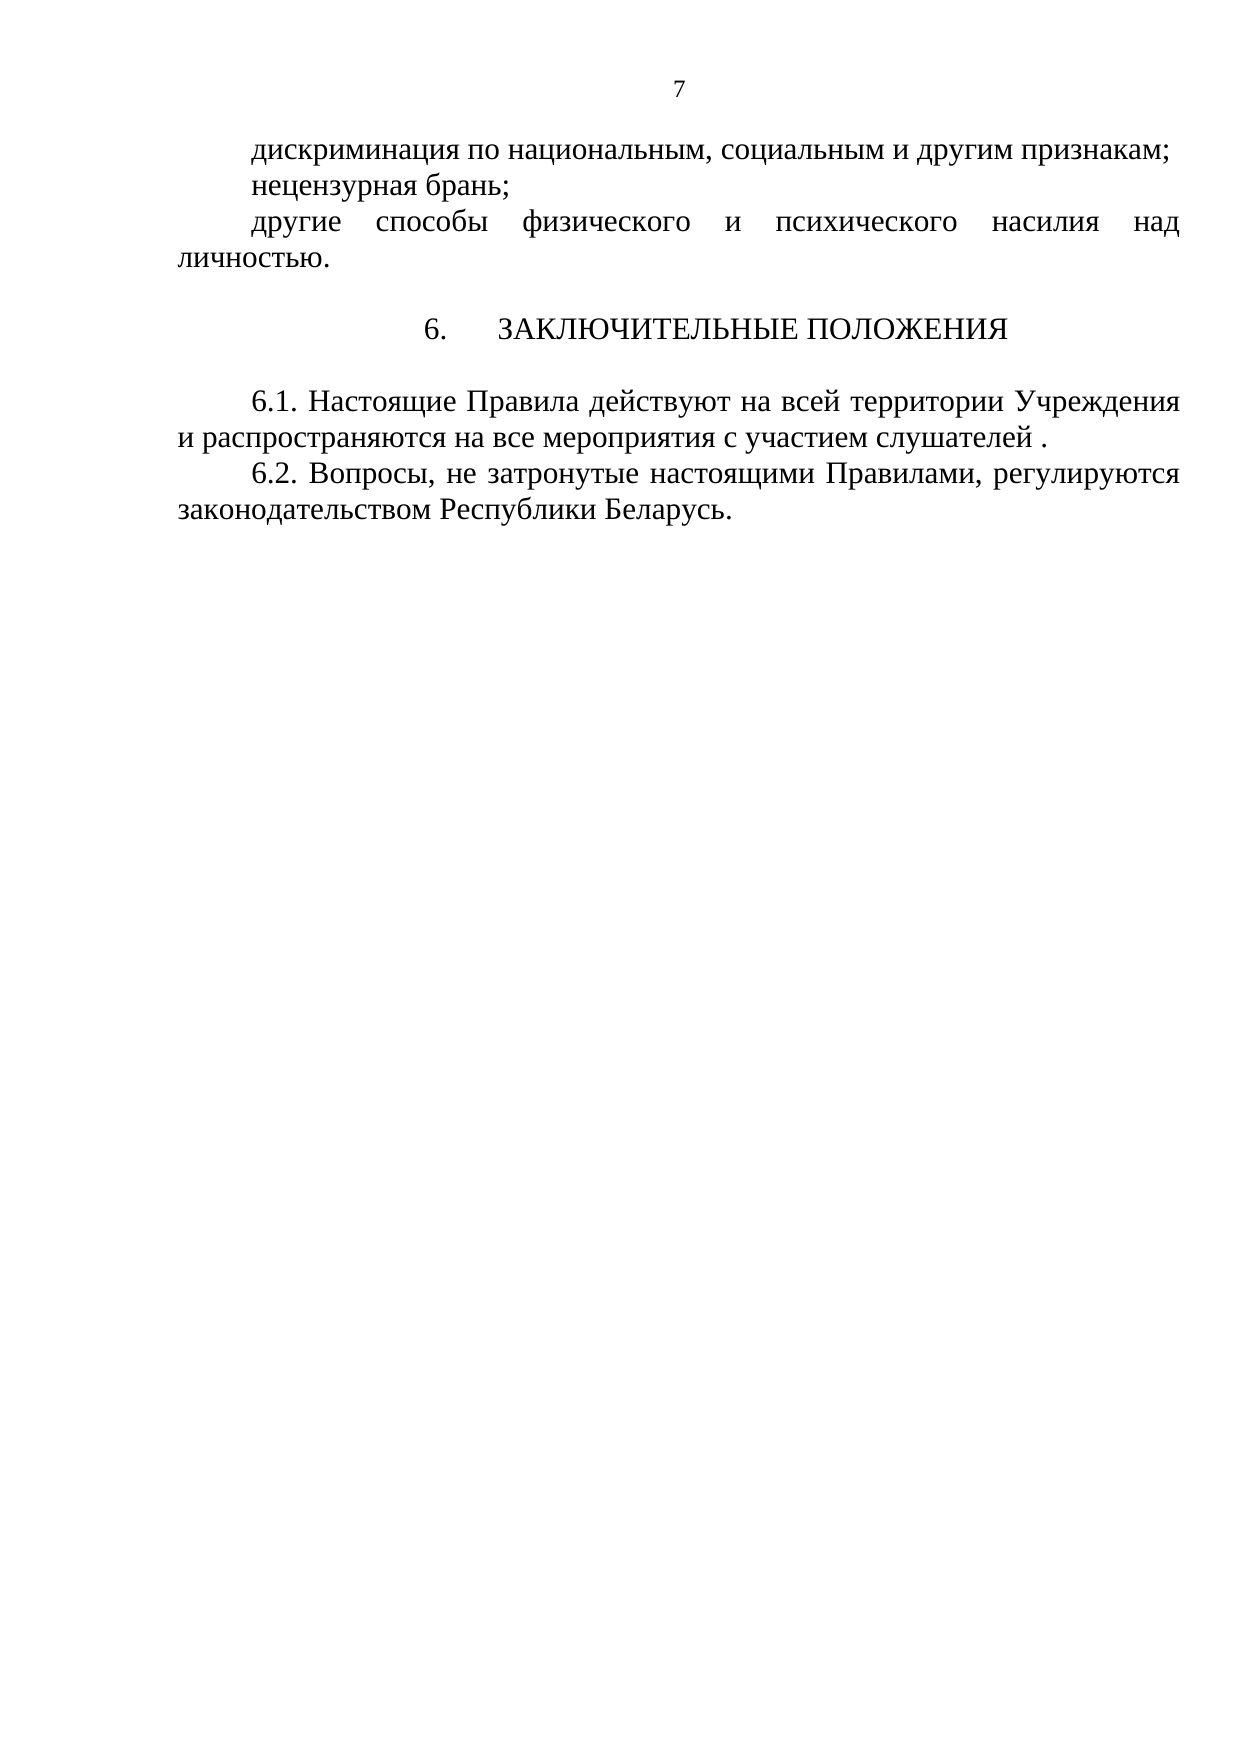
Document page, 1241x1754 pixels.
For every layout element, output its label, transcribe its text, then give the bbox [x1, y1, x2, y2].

text 6.1. Настоящие Правила действуют на всей территории Учреждения и распространяются на все мероприятия с участием слушателей . [177, 382, 1181, 454]
text дискриминация по национальным, социальным и другим признакам; [177, 131, 1181, 167]
list ЗАКЛЮЧИТЕЛЬНЫЕ ПОЛОЖЕНИЯ [177, 310, 1181, 346]
text другие способы физического и психического насилия над личностью. [177, 202, 1181, 274]
text 6.2. Вопросы, не затронутые настоящими Правилами, регулируются законодательством Республики Беларусь. [177, 454, 1181, 526]
text нецензурная брань; [177, 167, 1181, 202]
